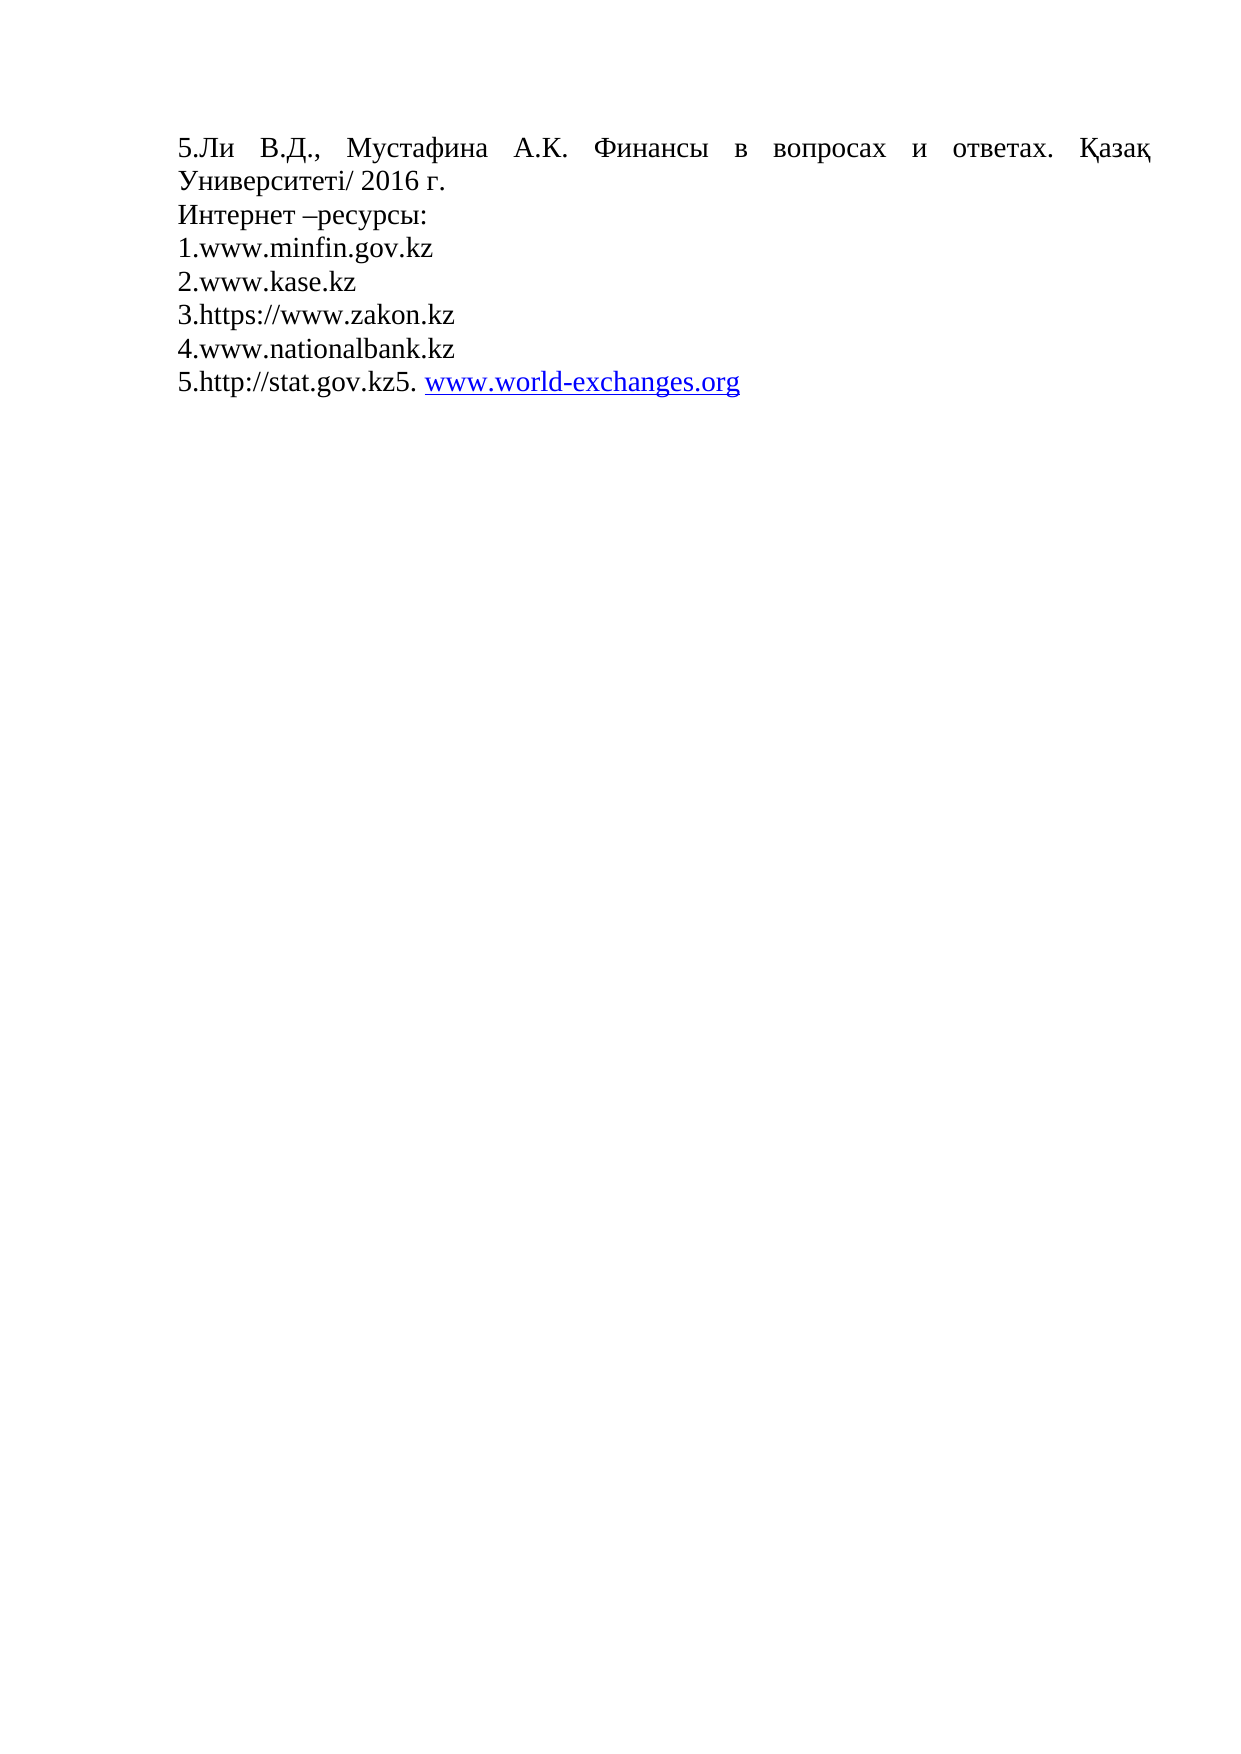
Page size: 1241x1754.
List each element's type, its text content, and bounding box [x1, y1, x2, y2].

text 1.www.minfin.gov.kz [177, 230, 1152, 264]
text 2.www.kase.kz [177, 264, 1152, 297]
text 4.www.nationalbank.kz [177, 331, 1152, 364]
text 3.https://www.zakon.kz [177, 297, 1152, 331]
text 5.Ли В.Д., Мустафина А.К. Финансы в вопросах и ответах. Қазақ Университеті/ 2016 г. [177, 130, 1152, 197]
text Интернет –ресурсы: [177, 197, 1152, 230]
text 5.http://stat.gov.kz5. www.world-exchanges.org [177, 364, 1152, 398]
